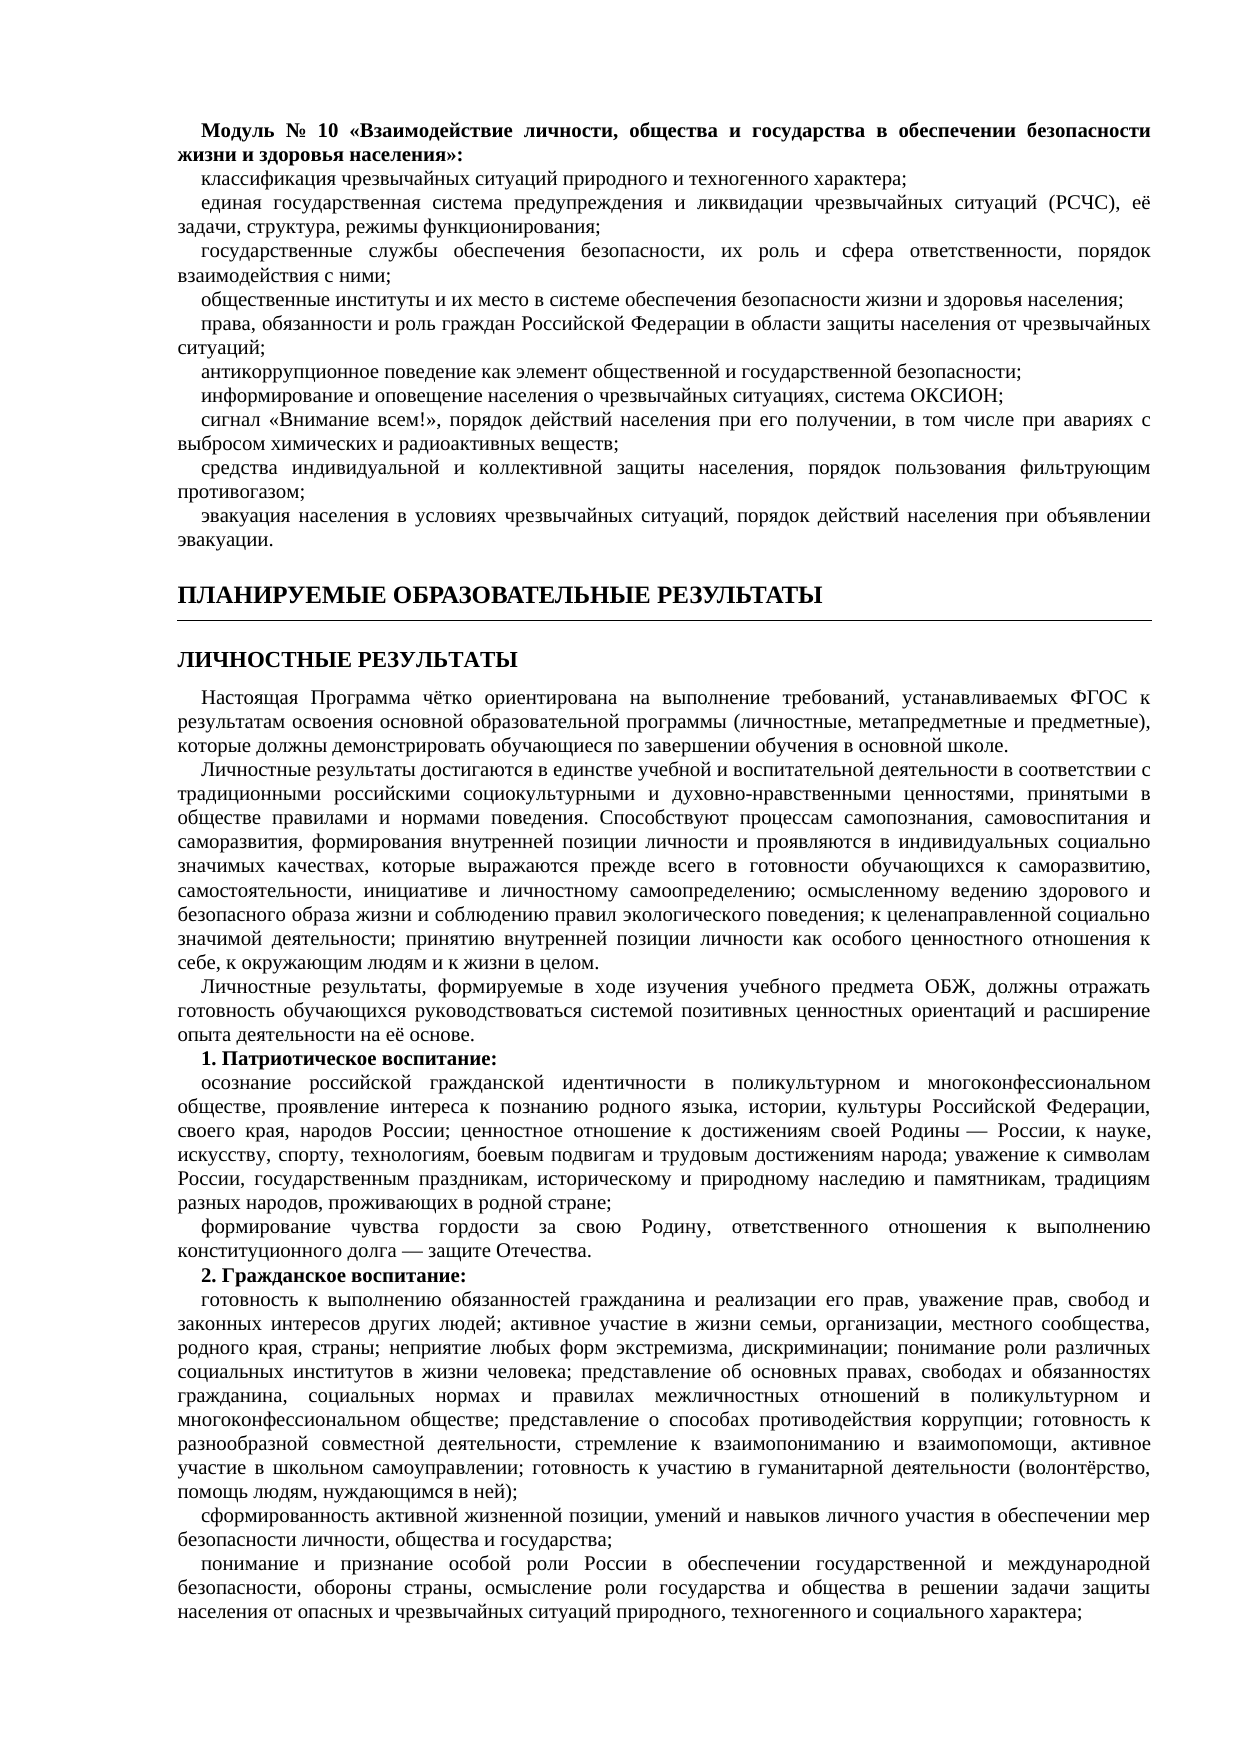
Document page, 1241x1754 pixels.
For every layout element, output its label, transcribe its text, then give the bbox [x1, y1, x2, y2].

text антикоррупционное поведение как элемент общественной и государственной безопасности; [177, 359, 1152, 383]
text сигнал «Внимание всем!», порядок действий населения при его получении, в том числе при авариях с выбросом химических и радиоактивных веществ; [177, 407, 1152, 455]
text осознание российской гражданской идентичности в поликультурном и многоконфессиональном обществе, проявление интереса к познанию родного языка, истории, культуры Российской Федерации, своего края, народов России; ценностное отношение к достижениям своей Родины — России, к науке, искусству, спорту, технологиям, боевым подвигам и трудовым достижениям народа; уважение к символам России, государственным праздникам, историческому и природному наследию и памятникам, традициям разных народов, проживающих в родной стране; [177, 1070, 1152, 1214]
text единая государственная система предупреждения и ликвидации чрезвычайных ситуаций (РСЧС), её задачи, структура, режимы функционирования; [177, 190, 1152, 238]
text ЛИЧНОСТНЫЕ РЕЗУЛЬТАТЫ [177, 646, 1152, 672]
text сформированность активной жизненной позиции, умений и навыков личного участия в обеспечении мер безопасности личности, общества и государства; [177, 1503, 1152, 1551]
text информирование и оповещение населения о чрезвычайных ситуациях, система ОКСИОН; [177, 383, 1152, 407]
text Личностные результаты достигаются в единстве учебной и воспитательной деятельности в соответствии с традиционными российскими социокультурными и духовно-нравственными ценностями, принятыми в обществе правилами и нормами поведения. Способствуют процессам самопознания, самовоспитания и саморазвития, формирования внутренней позиции личности и проявляются в индивидуальных социально значимых качествах, которые выражаются прежде всего в готовности обучающихся к саморазвитию, самостоятельности, инициативе и личностному самоопределению; осмысленному ведению здорового и безопасного образа жизни и соблюдению правил экологического поведения; к целенаправленной социально значимой деятельности; принятию внутренней позиции личности как особого ценностного отношения к себе, к окружающим людям и к жизни в целом. [177, 757, 1152, 974]
text классификация чрезвычайных ситуаций природного и техногенного характера; [177, 166, 1152, 190]
text общественные институты и их место в системе обеспечения безопасности жизни и здоровья населения; [177, 287, 1152, 311]
text права, обязанности и роль граждан Российской Федерации в области защиты населения от чрезвычайных ситуаций; [177, 311, 1152, 359]
text формирование чувства гордости за свою Родину, ответственного отношения к выполнению конституционного долга — защите Отечества. [177, 1214, 1152, 1262]
text 2. Гражданское воспитание: [177, 1262, 1152, 1287]
text понимание и признание особой роли России в обеспечении государственной и международной безопасности, обороны страны, осмысление роли государства и общества в решении задачи защиты населения от опасных и чрезвычайных ситуаций природного, техногенного и социального характера; [177, 1551, 1152, 1623]
text готовность к выполнению обязанностей гражданина и реализации его прав, уважение прав, свобод и законных интересов других людей; активное участие в жизни семьи, организации, местного сообщества, родного края, страны; неприятие любых форм экстремизма, дискриминации; понимание роли различных социальных институтов в жизни человека; представление об основных правах, свободах и обязанностях гражданина, социальных нормах и правилах межличностных отношений в поликультурном и многоконфессиональном обществе; представление о способах противодействия коррупции; готовность к разнообразной совместной деятельности, стремление к взаимопониманию и взаимопомощи, активное участие в школьном самоуправлении; готовность к участию в гуманитарной деятельности (волонтёрство, помощь людям, нуждающимся в ней); [177, 1287, 1152, 1503]
text эвакуация населения в условиях чрезвычайных ситуаций, порядок действий населения при объявлении эвакуации. [177, 503, 1152, 551]
text средства индивидуальной и коллективной защиты населения, порядок пользования фильтрующим противогазом; [177, 455, 1152, 503]
text Модуль № 10 «Взаимодействие личности, общества и государства в обеспечении безопасности жизни и здоровья населения»: [177, 118, 1152, 166]
text 1. Патриотическое воспитание: [177, 1046, 1152, 1070]
text ПЛАНИРУЕМЫЕ ОБРАЗОВАТЕЛЬНЫЕ РЕЗУЛЬТАТЫ [177, 580, 1152, 620]
text Личностные результаты, формируемые в ходе изучения учебного предмета ОБЖ, должны отражать готовность обучающихся руководствоваться системой позитивных ценностных ориентаций и расширение опыта деятельности на её основе. [177, 974, 1152, 1046]
text государственные службы обеспечения безопасности, их роль и сфера ответственности, порядок взаимодействия с ними; [177, 238, 1152, 287]
text Настоящая Программа чётко ориентирована на выполнение требований, устанавливаемых ФГОС к результатам освоения основной образовательной программы (личностные, метапредметные и предметные), которые должны демонстрировать обучающиеся по завершении обучения в основной школе. [177, 685, 1152, 757]
